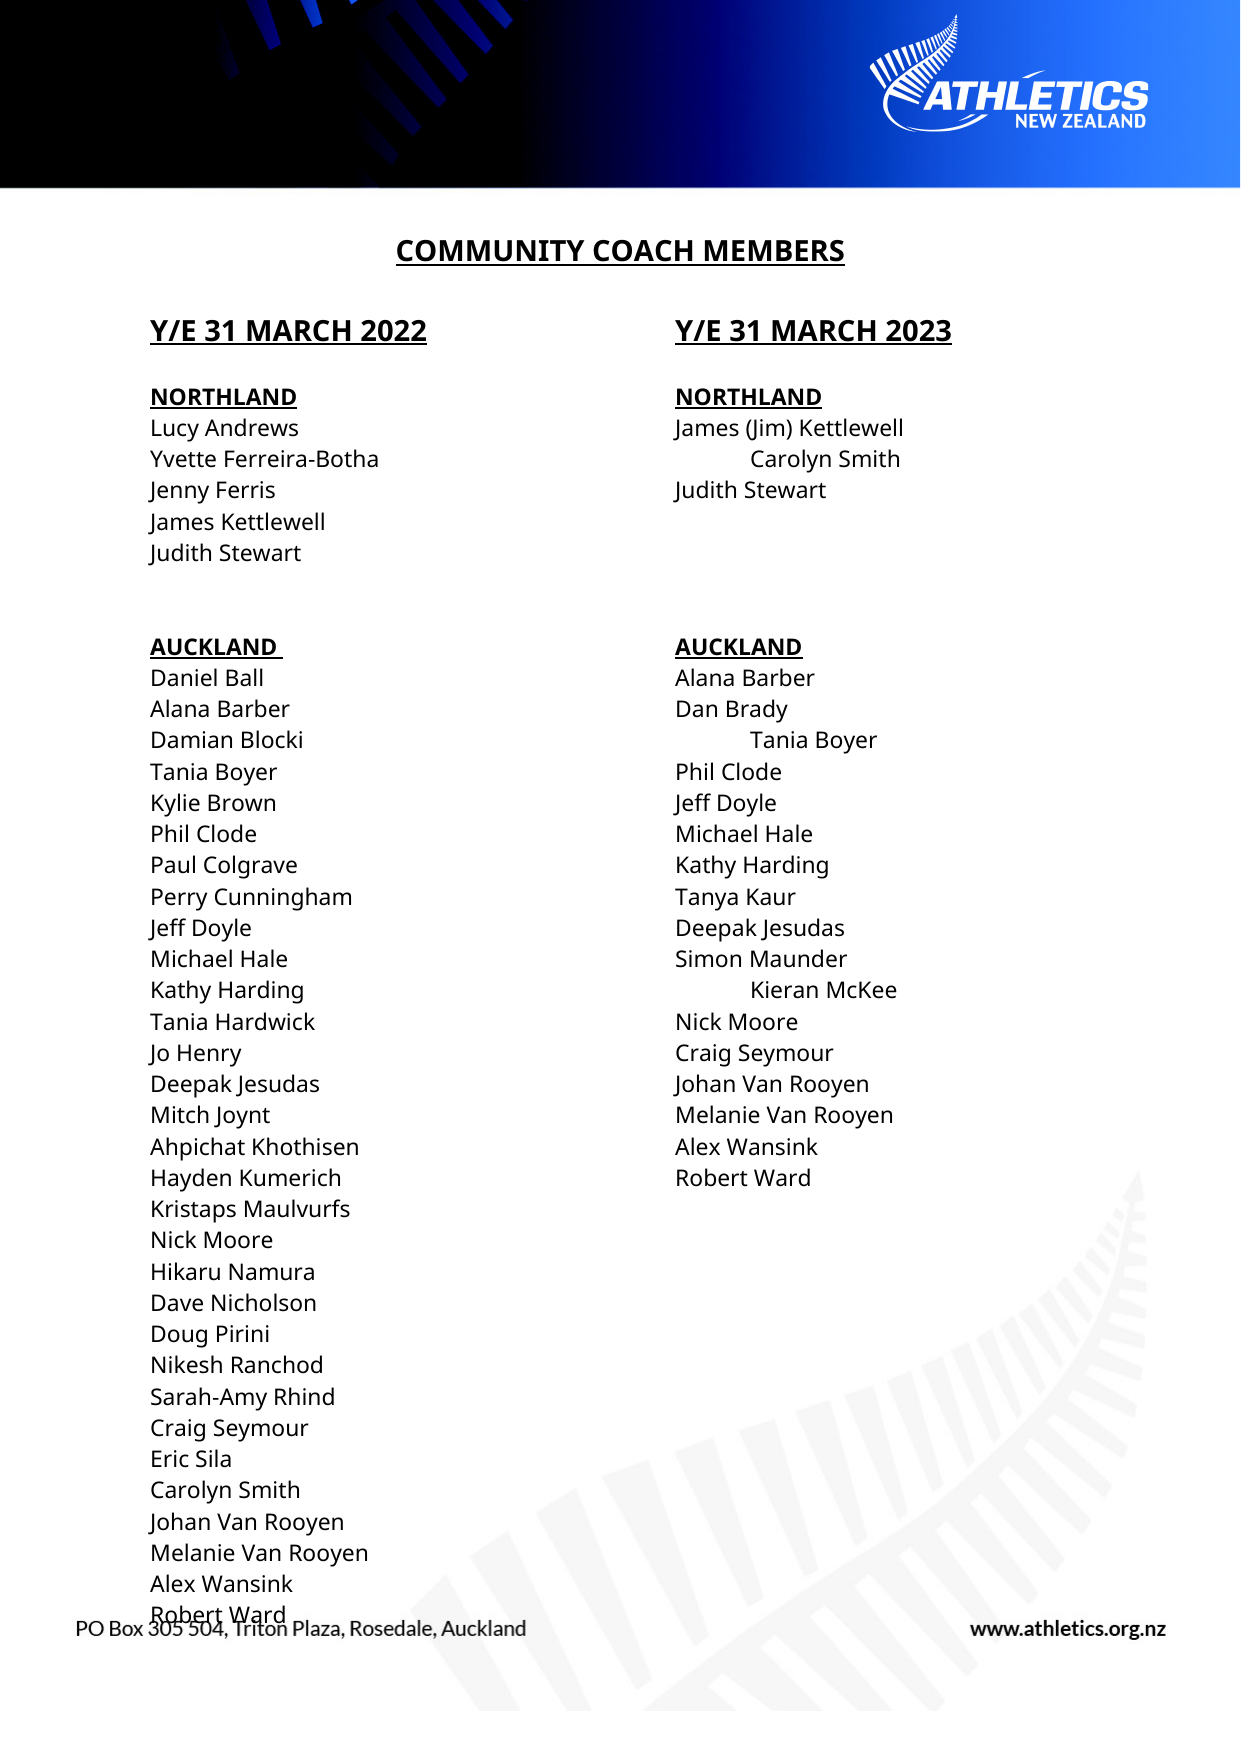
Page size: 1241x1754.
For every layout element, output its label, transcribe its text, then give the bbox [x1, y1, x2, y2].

text Daniel Ball Alana Barber [150, 662, 1090, 693]
text Tania Hardwick Nick Moore [150, 1006, 1090, 1037]
text Jo Henry Craig Seymour [150, 1037, 1090, 1068]
text Carolyn Smith [150, 1474, 1090, 1506]
text Alex Wansink [150, 1568, 1090, 1599]
text Damian Blocki Tania Boyer [150, 724, 1090, 756]
text Jenny Ferris Judith Stewart [150, 474, 1090, 506]
text Robert Ward [150, 1599, 1090, 1631]
text James Kettlewell [150, 506, 1090, 537]
text Y/E 31 MARCH 2022 Y/E 31 MARCH 2023 [150, 310, 1090, 349]
text Tania Boyer Phil Clode [150, 756, 1090, 787]
picture [0, 0, 1241, 1711]
text Dave Nicholson [150, 1287, 1090, 1318]
text Ahpichat Khothisen Alex Wansink [150, 1131, 1090, 1162]
text Eric Sila [150, 1443, 1090, 1474]
text Alana Barber Dan Brady [150, 693, 1090, 724]
text Craig Seymour [150, 1412, 1090, 1443]
text Melanie Van Rooyen [150, 1537, 1090, 1568]
text Nick Moore [150, 1224, 1090, 1256]
text Phil Clode Michael Hale [150, 818, 1090, 849]
text Perry Cunningham Tanya Kaur [150, 881, 1090, 912]
text Michael Hale Simon Maunder [150, 943, 1090, 974]
text COMMUNITY COACH MEMBERS [150, 230, 1090, 270]
text Johan Van Rooyen [150, 1506, 1090, 1537]
text Judith Stewart [150, 537, 1090, 568]
text AUCKLAND AUCKLAND [150, 631, 1090, 662]
text Yvette Ferreira-Botha Carolyn Smith [150, 443, 1090, 474]
text Kylie Brown Jeff Doyle [150, 787, 1090, 818]
text NORTHLAND NORTHLAND [150, 381, 1090, 412]
text Lucy Andrews James (Jim) Kettlewell [150, 412, 1090, 443]
text Nikesh Ranchod [150, 1349, 1090, 1381]
text Mitch Joynt Melanie Van Rooyen [150, 1099, 1090, 1131]
text Hayden Kumerich Robert Ward [150, 1162, 1090, 1193]
text Doug Pirini [150, 1318, 1090, 1349]
text Paul Colgrave Kathy Harding [150, 849, 1090, 881]
text Kathy Harding Kieran McKee [150, 974, 1090, 1006]
text Kristaps Maulvurfs [150, 1193, 1090, 1224]
text Jeff Doyle Deepak Jesudas [150, 912, 1090, 943]
text Deepak Jesudas Johan Van Rooyen [150, 1068, 1090, 1099]
text Hikaru Namura [150, 1256, 1090, 1287]
text Sarah-Amy Rhind [150, 1381, 1090, 1412]
